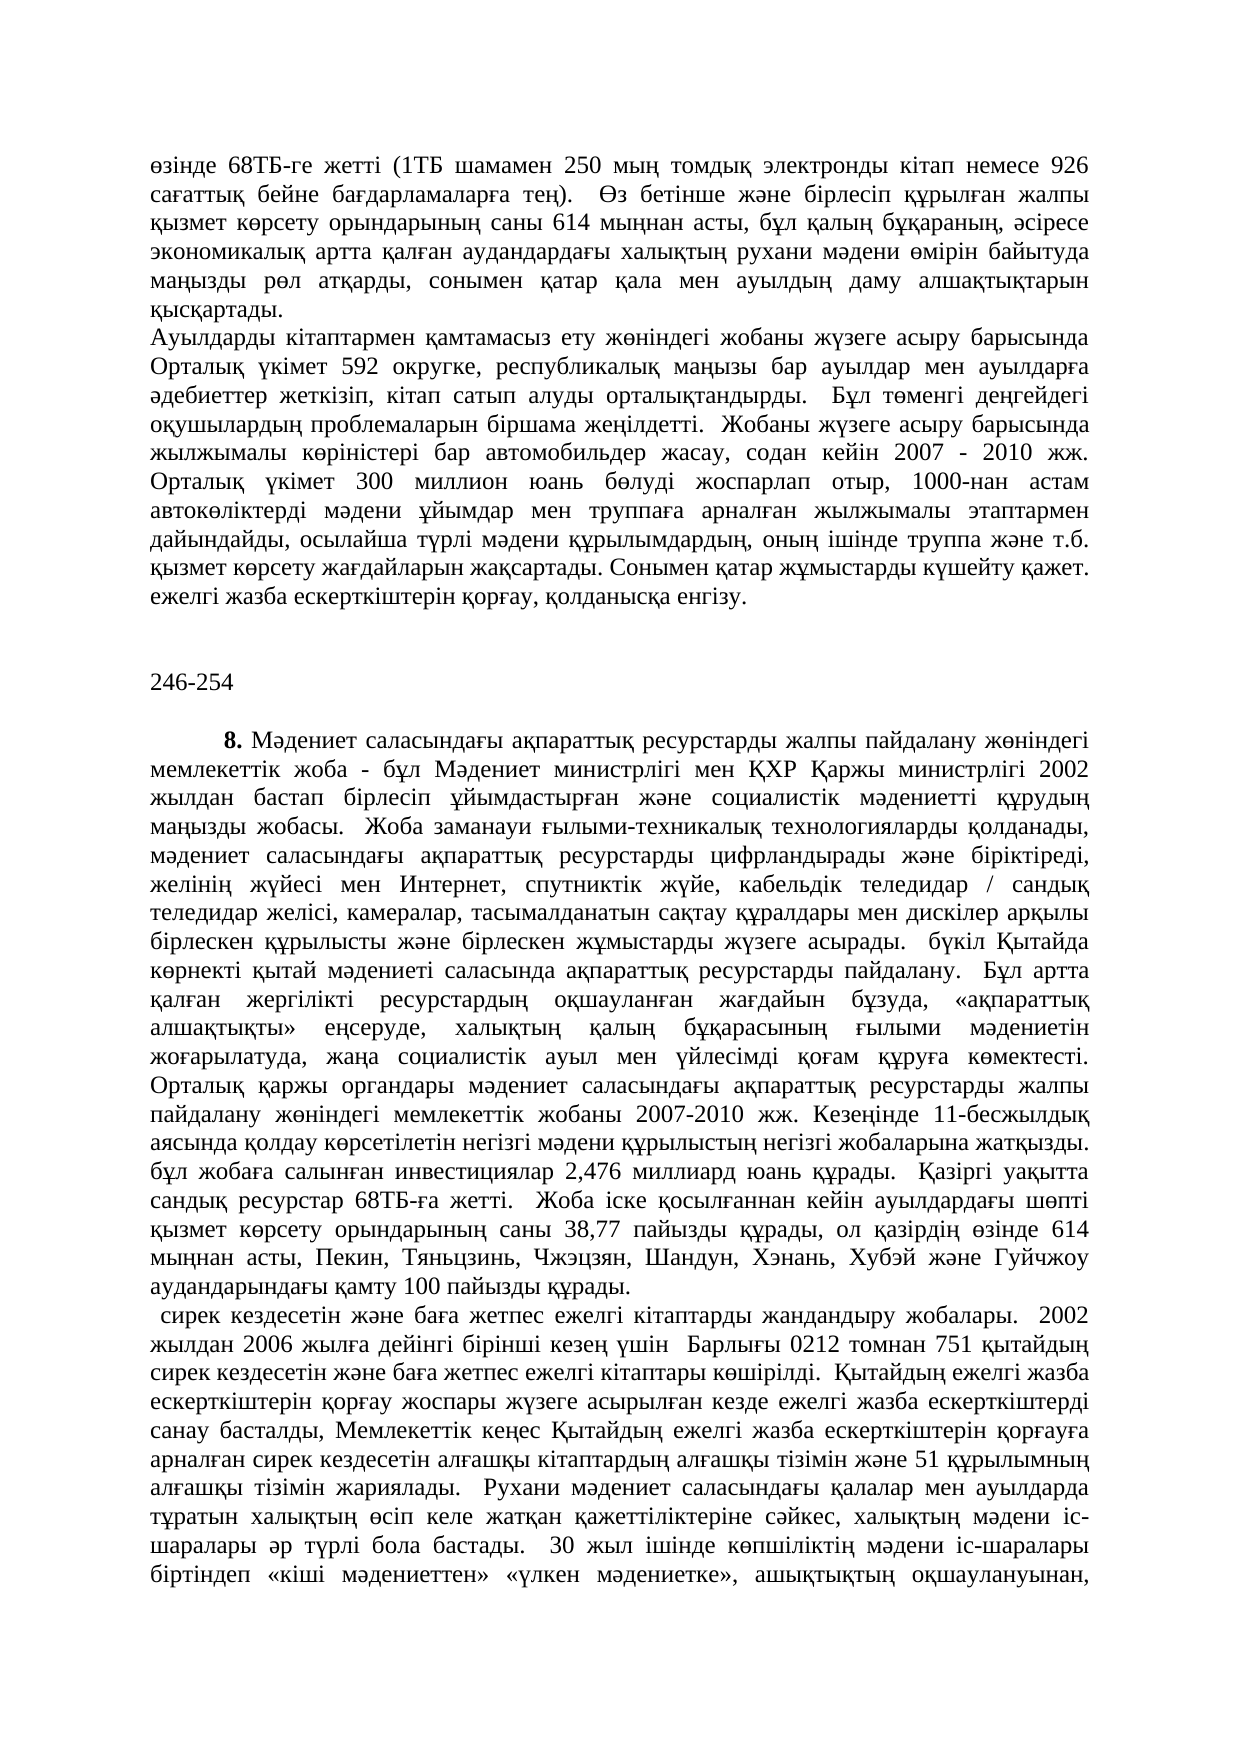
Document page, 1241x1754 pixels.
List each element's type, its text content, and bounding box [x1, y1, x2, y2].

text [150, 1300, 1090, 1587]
text Ауылдарды кітаптармен қамтамасыз ету жөніндегі жобаны жүзеге асыру барысында Орталық үкімет 592 округке, республикалық маңызы бар ауылдар мен ауылдарға әдебиеттер жеткізіп, кітап сатып алуды орталықтандырды. Бұл төменгі деңгейдегі оқушылардың проблемаларын біршама жеңілдетті. Жобаны жүзеге асыру барысында жылжымалы көріністері бар автомобильдер жасау, содан кейін 2007 - 2010 жж. Орталық үкімет 300 миллион юань бөлуді жоспарлап отыр, 1000-нан астам автокөліктерді мәдени ұйымдар мен труппаға арналған жылжымалы этаптармен дайындайды, осылайша түрлі мәдени құрылымдардың, оның ішінде труппа және т.б. қызмет көрсету жағдайларын жақсартады. Сонымен қатар жұмыстарды күшейту қажет. ежелгі жазба ескерткіштерін қорғау, қолданысқа енгізу. [150, 322, 1090, 610]
text 246-254 [150, 667, 1090, 696]
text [150, 150, 1090, 322]
text 8. Мәдениет саласындағы ақпараттық ресурстарды жалпы пайдалану жөніндегі мемлекеттік жоба - бұл Мәдениет министрлігі мен ҚХР Қаржы министрлігі 2002 жылдан бастап бірлесіп ұйымдастырған және социалистік мәдениетті құрудың маңызды жобасы. Жоба заманауи ғылыми-техникалық технологияларды қолданады, мәдениет саласындағы ақпараттық ресурстарды цифрландырады және біріктіреді, желінің жүйесі мен Интернет, спутниктік жүйе, кабельдік теледидар / сандық теледидар желісі, камералар, тасымалданатын сақтау құралдары мен дискілер арқылы бірлескен құрылысты және бірлескен жұмыстарды жүзеге асырады. бүкіл Қытайда көрнекті қытай мәдениеті саласында ақпараттық ресурстарды пайдалану. Бұл артта қалған жергілікті ресурстардың оқшауланған жағдайын бұзуда, «ақпараттық алшақтықты» еңсеруде, халықтың қалың бұқарасының ғылыми мәдениетін жоғарылатуда, жаңа социалистік ауыл мен үйлесімді қоғам құруға көмектесті. Орталық қаржы органдары мәдениет саласындағы ақпараттық ресурстарды жалпы пайдалану жөніндегі мемлекеттік жобаны 2007-2010 жж. Кезеңінде 11-бесжылдық аясында қолдау көрсетілетін негізгі мәдени құрылыстың негізгі жобаларына жатқызды. бұл жобаға салынған инвестициялар 2,476 миллиард юань құрады. Қазіргі уақытта сандық ресурстар 68ТБ-ға жетті. Жоба іске қосылғаннан кейін ауылдардағы шөпті қызмет көрсету орындарының саны 38,77 пайызды құрады, ол қазірдің өзінде 614 мыңнан асты, Пекин, Тяньцзинь, Чжэцзян, Шандун, Хэнань, Хубэй және Гуйчжоу аудандарындағы қамту 100 пайызды құрады. [150, 725, 1090, 1300]
